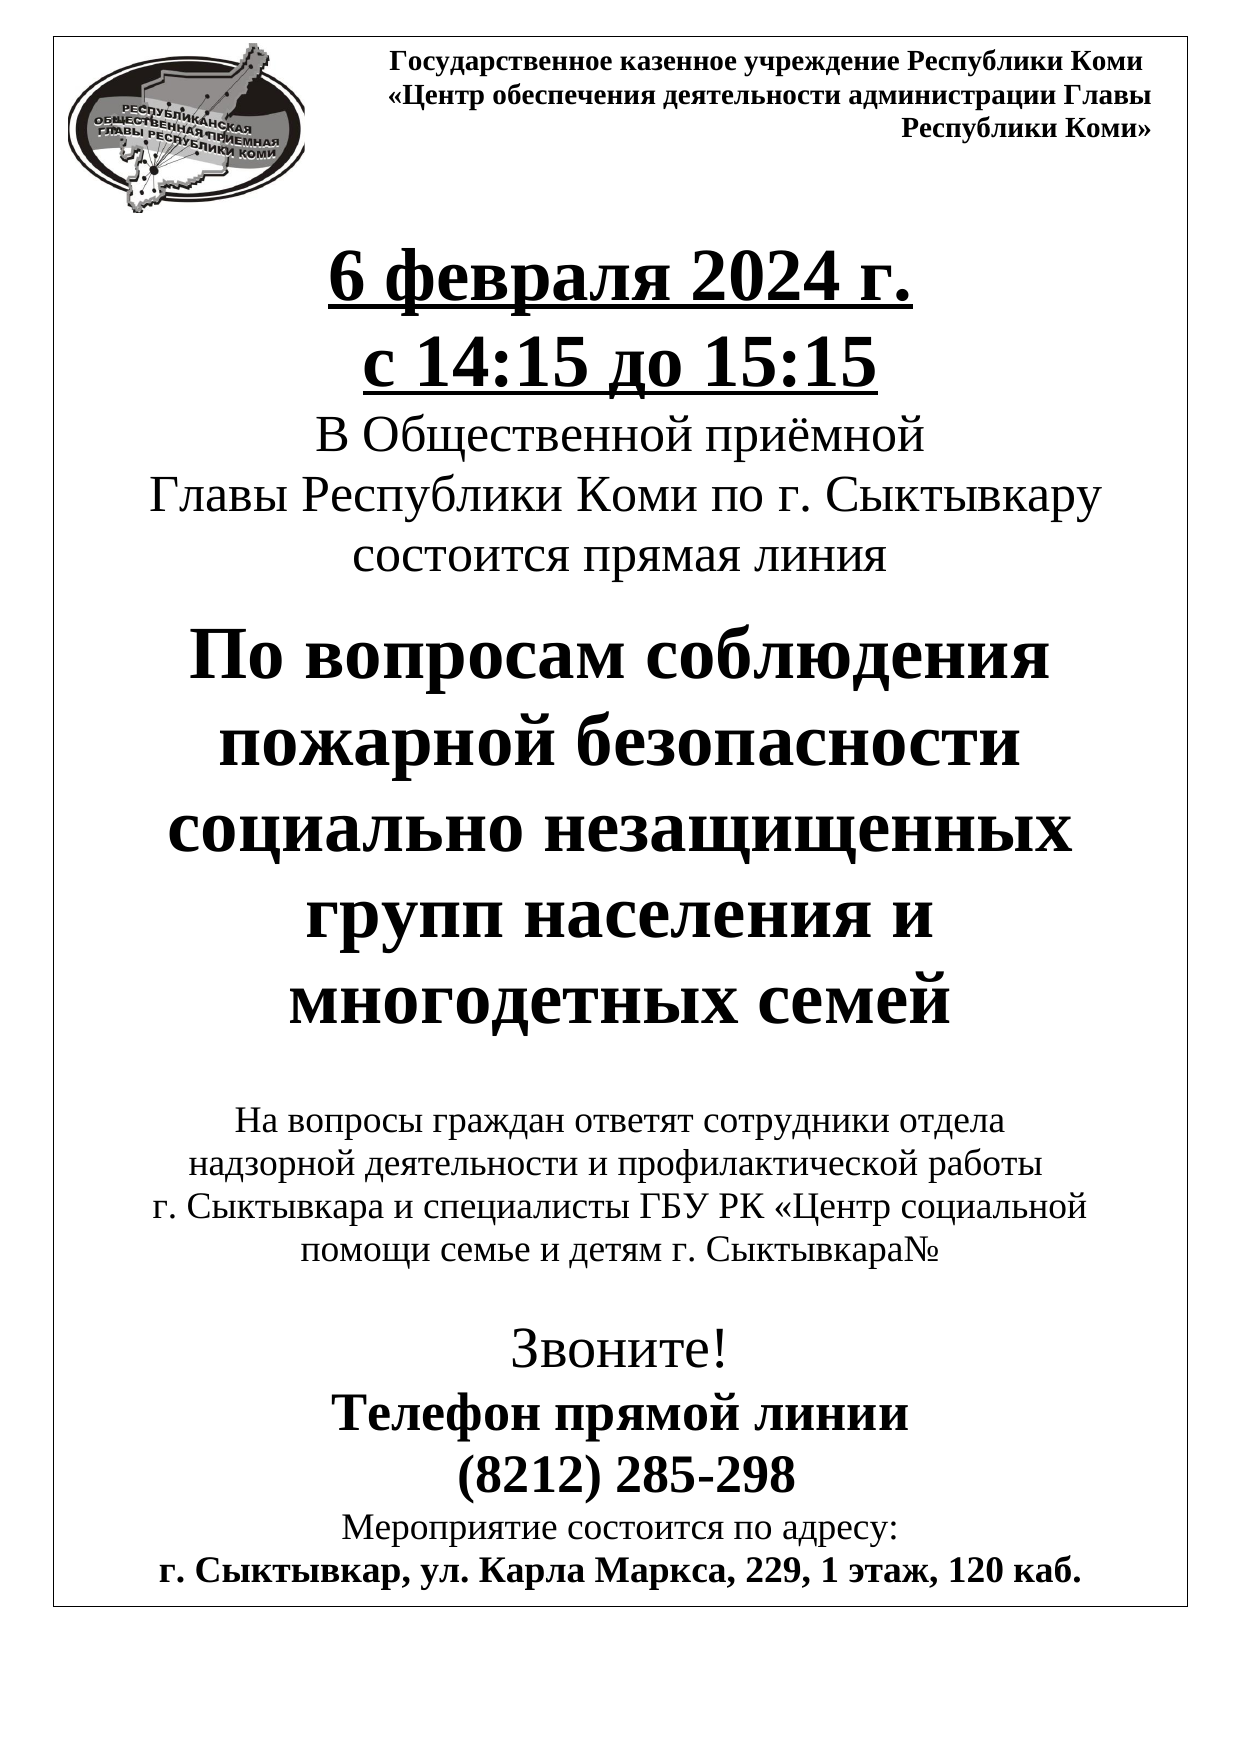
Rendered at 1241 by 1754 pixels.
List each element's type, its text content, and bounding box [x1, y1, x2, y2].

text с 14:15 до 15:15 [118, 316, 1122, 403]
text г. Сыктывкара и специалисты ГБУ РК «Центр социальной помощи семье и детям г. Сыктывкара№ [118, 1184, 1122, 1270]
text г. Сыктывкар, ул. Карла Маркса, 229, 1 этаж, 120 каб. [118, 1548, 1122, 1591]
text 6 февраля 2024 г. [118, 230, 1122, 316]
text На вопросы граждан ответят сотрудники отдела надзорной деятельности и профилактической работы [118, 1097, 1122, 1184]
text Главы Республики Коми по г. Сыктывкару [74, 462, 1167, 522]
text состоится прямая линия [74, 522, 1167, 582]
text Государственное казенное учреждение Республики Коми [305, 43, 1152, 77]
text По вопросам соблюдения пожарной безопасности социально незащищенных групп населения и многодетных семей [118, 609, 1122, 1040]
text «Центр обеспечения деятельности администрации Главы Республики Коми» [305, 77, 1152, 144]
text В Общественной приёмной [74, 403, 1167, 462]
text Мероприятие состоится по адресу: [118, 1505, 1122, 1548]
text Звоните! [118, 1313, 1122, 1380]
text (8212) 285-298 [118, 1442, 1122, 1505]
picture [67, 43, 305, 212]
text Телефон прямой линии [118, 1380, 1122, 1442]
